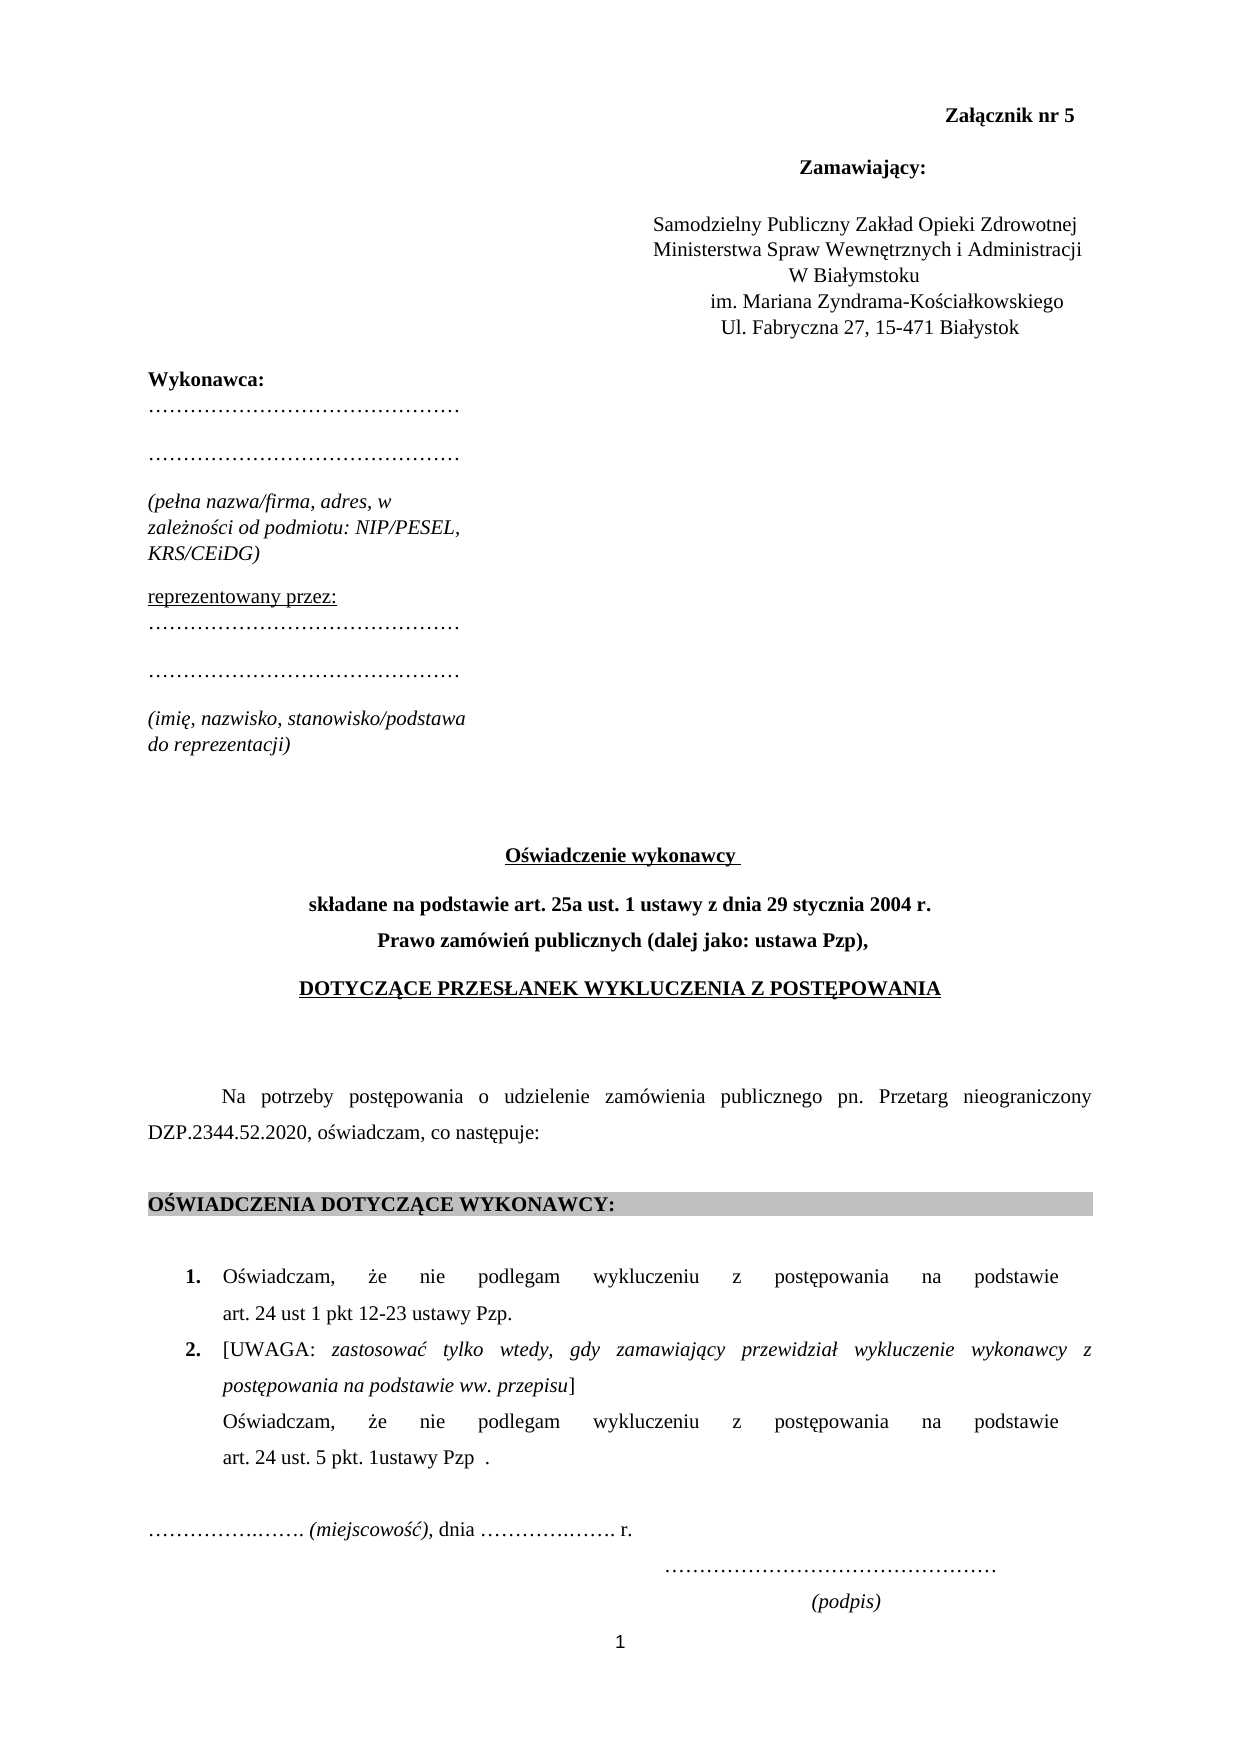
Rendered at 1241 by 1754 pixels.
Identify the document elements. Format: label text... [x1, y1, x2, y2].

text Wykonawca: [148, 367, 1093, 391]
text (imię, nazwisko, stanowisko/podstawa do reprezentacji) [148, 706, 472, 756]
text (pełna nazwa/firma, adres, w zależności od podmiotu: NIP/PESEL, KRS/CEiDG) [148, 489, 472, 565]
text OŚWIADCZENIA DOTYCZĄCE WYKONAWCY: [148, 1192, 1093, 1216]
text W Białymstoku [148, 263, 1093, 287]
text ………………………………………… [148, 1553, 1093, 1577]
text ……………………………………………………………………………… [148, 393, 472, 465]
text ……………………………………………………………………………… [148, 610, 472, 682]
text składane na podstawie art. 25a ust. 1 ustawy z dnia 29 stycznia 2004 r. [148, 892, 1093, 916]
text Na potrzeby postępowania o udzielenie zamówienia publicznego pn. Przetarg nieograniczony DZP.2344.52.2020, oświadczam, co następuje: [148, 1084, 1093, 1144]
text reprezentowany przez: [148, 584, 1093, 608]
list Oświadczam, że nie podlegam wykluczeniu z postępowania na podstawie art. 24 ust 1 pkt 12-23 ustawy Pzp. [185, 1264, 1093, 1324]
text im. Mariana Zyndrama-Kościałkowskiego [148, 289, 1093, 313]
text Ul. Fabryczna 27, 15-471 Białystok [148, 315, 1093, 339]
text Ministerstwa Spraw Wewnętrznych i Administracji [148, 237, 1093, 261]
list [UWAGA: zastosować tylko wtedy, gdy zamawiający przewidział wykluczenie wykonawcy z postępowania na podstawie ww. przepisu] [185, 1337, 1093, 1397]
text Prawo zamówień publicznych (dalej jako: ustawa Pzp), [148, 928, 1093, 952]
text …………….……. (miejscowość), dnia ………….……. r. [148, 1517, 1093, 1541]
text DOTYCZĄCE PRZESŁANEK WYKLUCZENIA Z POSTĘPOWANIA [148, 976, 1093, 1000]
list Oświadczam, że nie podlegam wykluczeniu z postępowania na podstawie art. 24 ust. 5 pkt. 1ustawy Pzp . [223, 1409, 1093, 1469]
text Oświadczenie wykonawcy [148, 843, 1093, 867]
text Zamawiający: [694, 155, 1093, 179]
text Samodzielny Publiczny Zakład Opieki Zdrowotnej [148, 211, 1093, 236]
text Załącznik nr 5 [694, 103, 1093, 127]
text (podpis) [738, 1589, 1093, 1613]
